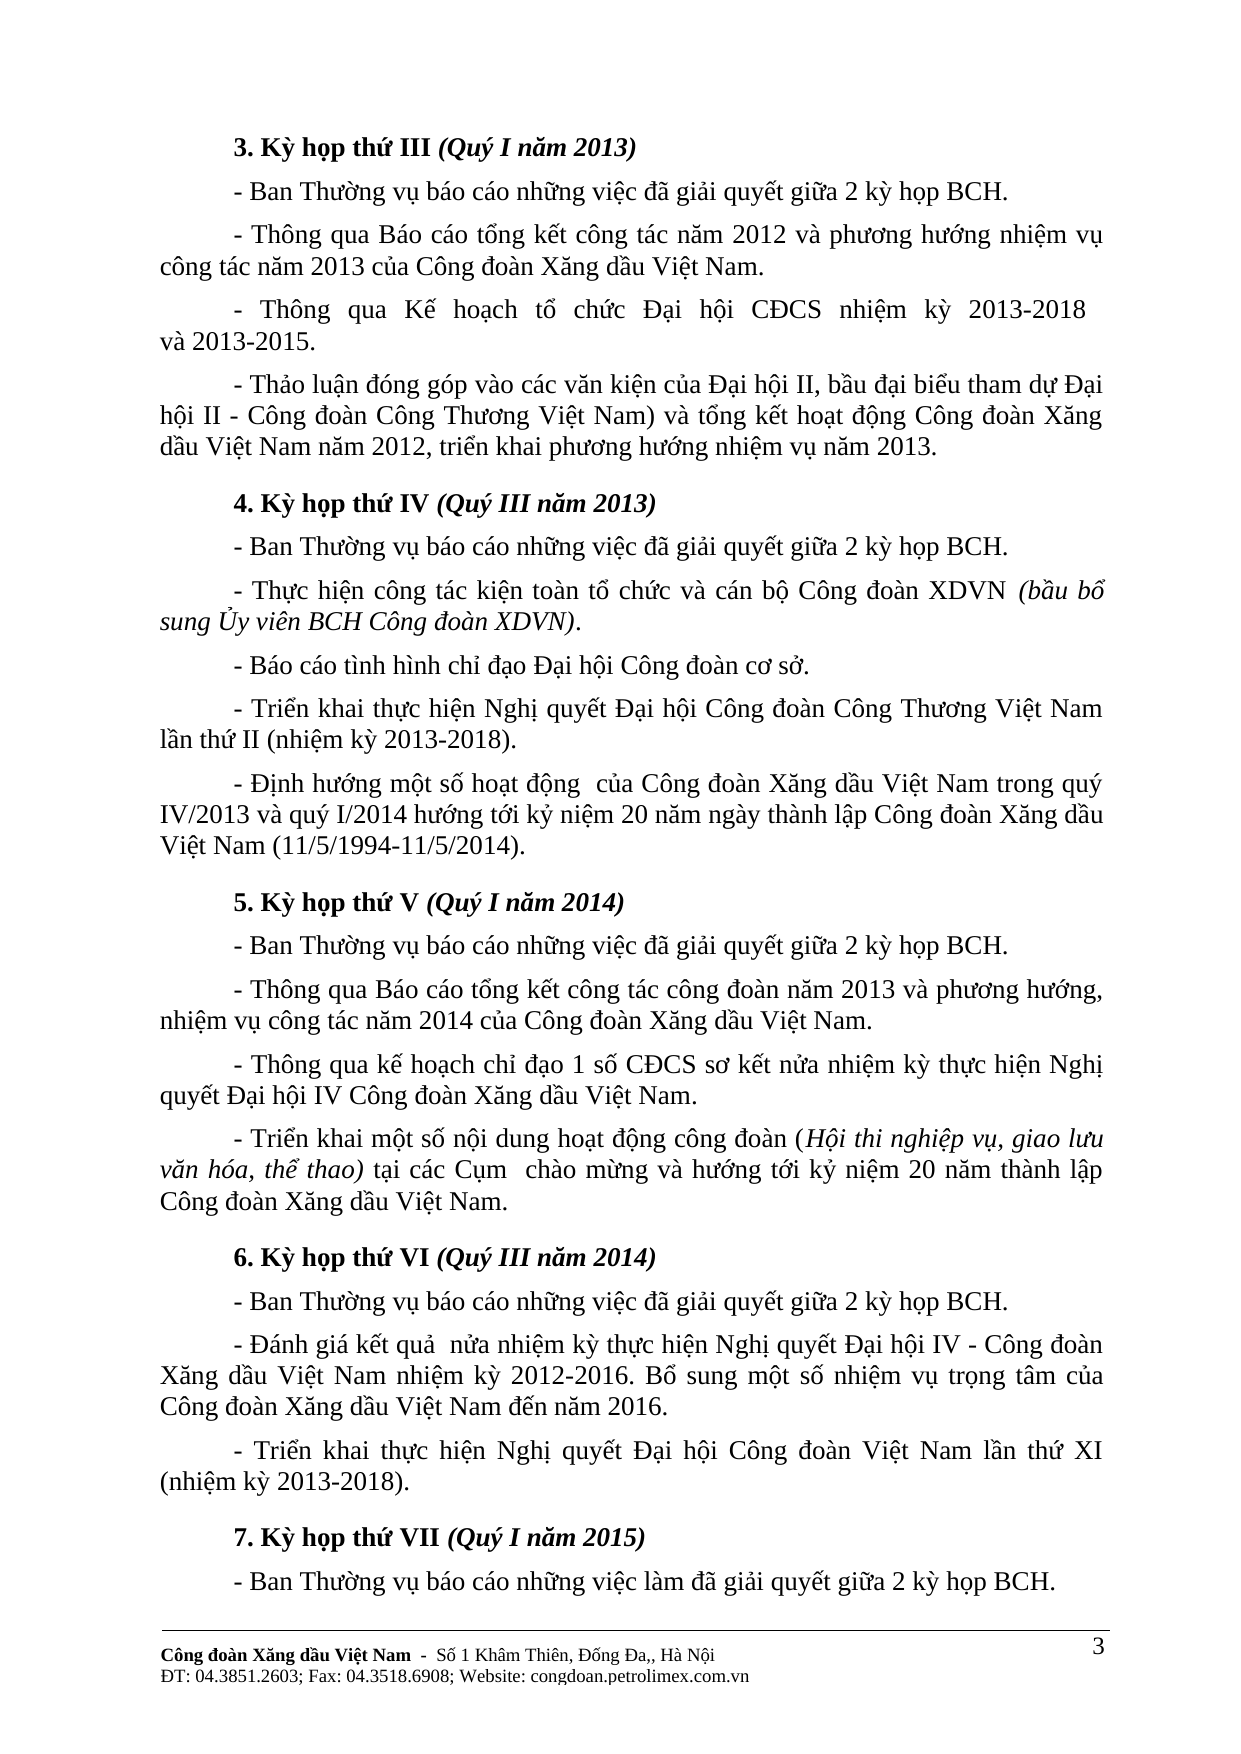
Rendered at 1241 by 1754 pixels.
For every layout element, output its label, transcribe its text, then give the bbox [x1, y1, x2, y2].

text - Định hướng một số hoạt động của Công đoàn Xăng dầu Việt Nam trong quý IV/2013 và quý I/2014 hướng tới kỷ niệm 20 năm ngày thành lập Công đoàn Xăng dầu Việt Nam (11/5/1994-11/5/2014). [159, 767, 1104, 861]
text - Triển khai thực hiện Nghị quyết Đại hội Công đoàn Việt Nam lần thứ XI (nhiệm kỳ 2013-2018). [159, 1434, 1104, 1496]
text - Thông qua kế hoạch chỉ đạo 1 số CĐCS sơ kết nửa nhiệm kỳ thực hiện Nghị quyết Đại hội IV Công đoàn Xăng dầu Việt Nam. [159, 1048, 1104, 1110]
text - Triển khai thực hiện Nghị quyết Đại hội Công đoàn Công Thương Việt Nam lần thứ II (nhiệm kỳ 2013-2018). [159, 692, 1104, 755]
text 4. Kỳ họp thứ IV (Quý III năm 2013) [159, 487, 1104, 518]
text - Ban Thường vụ báo cáo những việc đã giải quyết giữa 2 kỳ họp BCH. [159, 1284, 1104, 1316]
text - Ban Thường vụ báo cáo những việc đã giải quyết giữa 2 kỳ họp BCH. [159, 175, 1104, 206]
text - Báo cáo tình hình chỉ đạo Đại hội Công đoàn cơ sở. [159, 649, 1104, 680]
text 6. Kỳ họp thứ VI (Quý III năm 2014) [159, 1241, 1104, 1272]
text - Thông qua Kế hoạch tổ chức Đại hội CĐCS nhiệm kỳ 2013-2018 và 2013-2015. [159, 293, 1104, 356]
text 5. Kỳ họp thứ V (Quý I năm 2014) [159, 886, 1104, 917]
text - Thảo luận đóng góp vào các văn kiện của Đại hội II, bầu đại biểu tham dự Đại hội II - Công đoàn Công Thương Việt Nam) và tổng kết hoạt động Công đoàn Xăng dầu Việt Nam năm 2012, triển khai phương hướng nhiệm vụ năm 2013. [159, 368, 1104, 462]
text - Ban Thường vụ báo cáo những việc làm đã giải quyết giữa 2 kỳ họp BCH. [159, 1565, 1104, 1596]
text - Thông qua Báo cáo tổng kết công tác năm 2012 và phương hướng nhiệm vụ công tác năm 2013 của Công đoàn Xăng dầu Việt Nam. [159, 219, 1104, 281]
text - Ban Thường vụ báo cáo những việc đã giải quyết giữa 2 kỳ họp BCH. [159, 929, 1104, 960]
text - Triển khai một số nội dung hoạt động công đoàn (Hội thi nghiệp vụ, giao lưu văn hóa, thể thao) tại các Cụm chào mừng và hướng tới kỷ niệm 20 năm thành lập Công đoàn Xăng dầu Việt Nam. [159, 1122, 1104, 1216]
text 7. Kỳ họp thứ VII (Quý I năm 2015) [159, 1521, 1104, 1553]
text - Thông qua Báo cáo tổng kết công tác công đoàn năm 2013 và phương hướng, nhiệm vụ công tác năm 2014 của Công đoàn Xăng dầu Việt Nam. [159, 973, 1104, 1035]
text - Thực hiện công tác kiện toàn tổ chức và cán bộ Công đoàn XDVN (bầu bổ sung Ủy viên BCH Công đoàn XDVN). [159, 574, 1104, 636]
text - Ban Thường vụ báo cáo những việc đã giải quyết giữa 2 kỳ họp BCH. [159, 530, 1104, 561]
text - Đánh giá kết quả nửa nhiệm kỳ thực hiện Nghị quyết Đại hội IV - Công đoàn Xăng dầu Việt Nam nhiệm kỳ 2012-2016. Bổ sung một số nhiệm vụ trọng tâm của Công đoàn Xăng dầu Việt Nam đến năm 2016. [159, 1328, 1104, 1422]
text 3. Kỳ họp thứ III (Quý I năm 2013) [159, 131, 1104, 162]
